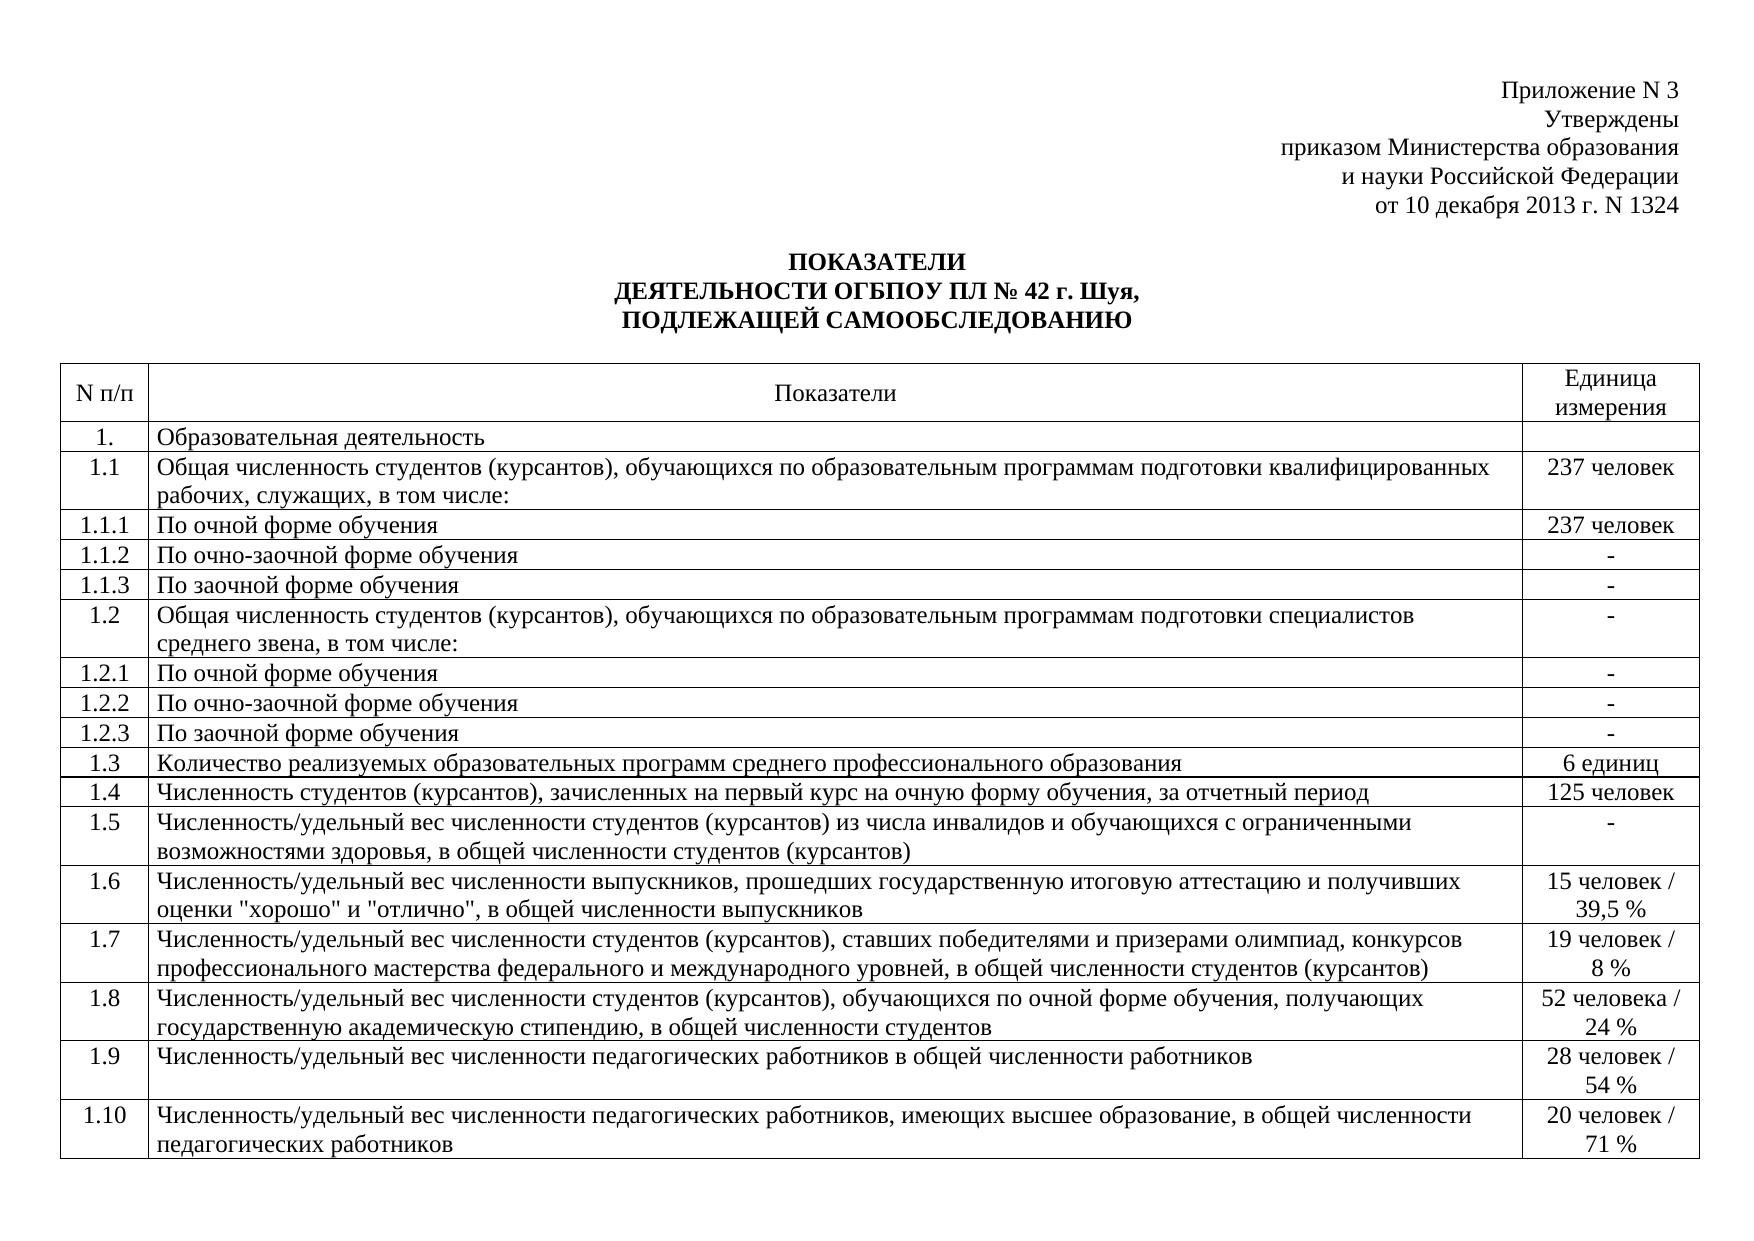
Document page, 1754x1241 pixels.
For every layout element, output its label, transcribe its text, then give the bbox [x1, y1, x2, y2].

table_cell 52 человека / 24 % [1523, 983, 1699, 1040]
text приказом Министерства образования [75, 132, 1679, 161]
table_cell По очно-заочной форме обучения [149, 540, 1522, 569]
table_cell 1.6 [61, 866, 148, 923]
text ДЕЯТЕЛЬНОСТИ ОГБПОУ ПЛ № 42 г. Шуя, [75, 276, 1679, 305]
table_cell Численность студентов (курсантов), зачисленных на первый курс на очную форму обучения, за отчетный период [149, 778, 1522, 806]
table_cell 1.7 [61, 924, 148, 982]
table_cell 1.1 [61, 452, 148, 509]
table_cell 1.8 [61, 983, 148, 1040]
table_cell 125 человек [1523, 778, 1699, 806]
table_cell 1.9 [61, 1041, 148, 1099]
table_cell 28 человек / 54 % [1523, 1041, 1699, 1099]
table_cell 6 единиц [1523, 748, 1699, 776]
table_cell 15 человек / 39,5 % [1523, 866, 1699, 923]
table_cell 1.1.2 [61, 540, 148, 569]
table_cell - [1523, 570, 1699, 599]
text и науки Российской Федерации [75, 161, 1679, 190]
table_cell По очной форме обучения [149, 658, 1522, 687]
table_cell 1. [61, 422, 148, 451]
table_cell - [1523, 600, 1699, 657]
table_cell 1.2.3 [61, 718, 148, 747]
text Приложение N 3 [75, 75, 1679, 104]
table_cell Численность/удельный вес численности педагогических работников, имеющих высшее образование, в общей численности педагогических работников [149, 1100, 1522, 1157]
text Утверждены [75, 104, 1679, 132]
table_cell - [1523, 688, 1699, 717]
table_cell Численность/удельный вес численности студентов (курсантов), ставших победителями и призерами олимпиад, конкурсов профессионального мастерства федерального и международного уровней, в общей численности студентов (курсантов) [149, 924, 1522, 982]
table_cell Образовательная деятельность [149, 422, 1522, 451]
table_cell По очно-заочной форме обучения [149, 688, 1522, 717]
table_cell 1.4 [61, 778, 148, 806]
table_cell По заочной форме обучения [149, 570, 1522, 599]
table_cell [1523, 422, 1699, 451]
table_cell 1.3 [61, 748, 148, 776]
table_cell 19 человек / 8 % [1523, 924, 1699, 982]
table_cell 1.5 [61, 807, 148, 865]
table_cell Численность/удельный вес численности педагогических работников в общей численности работников [149, 1041, 1522, 1099]
table_header Единица измерения [1523, 364, 1699, 421]
table_cell По заочной форме обучения [149, 718, 1522, 747]
table_cell 1.2.1 [61, 658, 148, 687]
table_cell Численность/удельный вес численности студентов (курсантов), обучающихся по очной форме обучения, получающих государственную академическую стипендию, в общей численности студентов [149, 983, 1522, 1040]
table_cell 1.2 [61, 600, 148, 657]
table_cell Количество реализуемых образовательных программ среднего профессионального образования [149, 748, 1522, 776]
table_cell - [1523, 540, 1699, 569]
table_cell 20 человек / 71 % [1523, 1100, 1699, 1157]
table_cell - [1523, 807, 1699, 865]
table_cell По очной форме обучения [149, 510, 1522, 539]
table_cell 1.1.1 [61, 510, 148, 539]
table_cell 237 человек [1523, 452, 1699, 509]
table_cell 1.2.2 [61, 688, 148, 717]
table_cell - [1523, 658, 1699, 687]
table_cell 1.1.3 [61, 570, 148, 599]
table_header Показатели [149, 364, 1522, 421]
table_header N п/п [61, 364, 148, 421]
table_cell Численность/удельный вес численности выпускников, прошедших государственную итоговую аттестацию и получивших оценки "хорошо" и "отлично", в общей численности выпускников [149, 866, 1522, 923]
table_cell Общая численность студентов (курсантов), обучающихся по образовательным программам подготовки квалифицированных рабочих, служащих, в том числе: [149, 452, 1522, 509]
text ПОКАЗАТЕЛИ [75, 247, 1679, 276]
text ПОДЛЕЖАЩЕЙ САМООБСЛЕДОВАНИЮ [75, 305, 1679, 334]
table_cell Общая численность студентов (курсантов), обучающихся по образовательным программам подготовки специалистов среднего звена, в том числе: [149, 600, 1522, 657]
table_cell - [1523, 718, 1699, 747]
text от 10 декабря 2013 г. N 1324 [75, 190, 1679, 219]
table_cell 1.10 [61, 1100, 148, 1157]
table_cell 237 человек [1523, 510, 1699, 539]
table_cell Численность/удельный вес численности студентов (курсантов) из числа инвалидов и обучающихся с ограниченными возможностями здоровья, в общей численности студентов (курсантов) [149, 807, 1522, 865]
